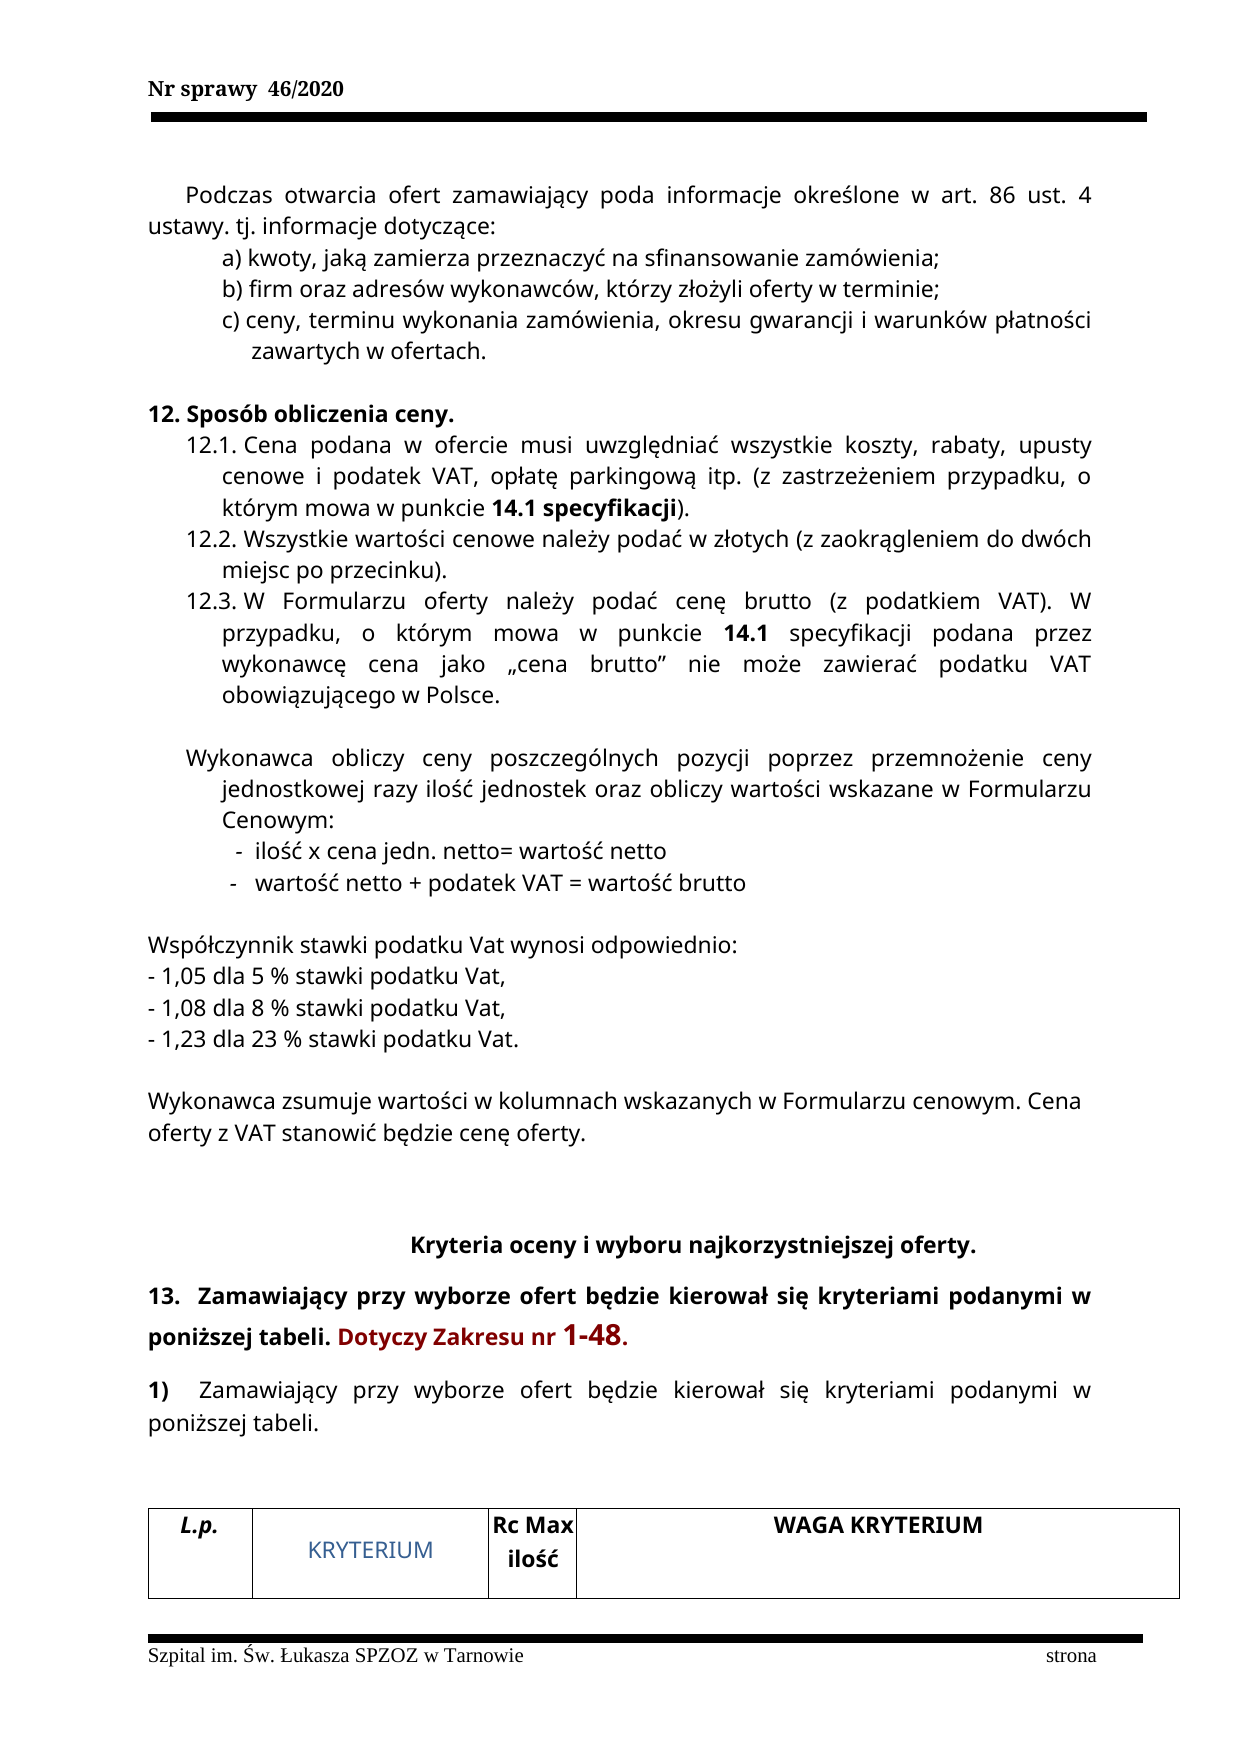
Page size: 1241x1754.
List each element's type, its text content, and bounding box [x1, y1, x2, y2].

text 12.2. Wszystkie wartości cenowe należy podać w złotych (z zaokrągleniem do dwóch miejsc po przecinku). [186, 523, 1092, 585]
text Wykonawca zsumuje wartości w kolumnach wskazanych w Formularzu cenowym. Cena oferty z VAT stanowić będzie cenę oferty. [148, 1085, 1092, 1148]
text 12.1. Cena podana w ofercie musi uwzględniać wszystkie koszty, rabaty, upusty cenowe i podatek VAT, opłatę parkingową itp. (z zastrzeżeniem przypadku, o którym mowa w punkcie 14.1 specyfikacji). [186, 429, 1092, 523]
text 1) Zamawiający przy wyborze ofert będzie kierował się kryteriami podanymi w poniższej tabeli. [148, 1374, 1092, 1439]
text - 1,08 dla 8 % stawki podatku Vat, [148, 991, 1092, 1023]
table_header WAGA KRYTERIUM [577, 1509, 1179, 1598]
table_header Rc Max ilość pkt [489, 1509, 576, 1598]
table_header KRYTERIUM [253, 1509, 488, 1598]
text 12.3. W Formularzu oferty należy podać cenę brutto (z podatkiem VAT). W przypadku, o którym mowa w punkcie 14.1 specyfikacji podana przez wykonawcę cena jako „cena brutto” nie może zawierać podatku VAT obowiązującego w Polsce. [186, 585, 1092, 710]
text - 1,23 dla 23 % stawki podatku Vat. [148, 1023, 1092, 1054]
text 13. Zamawiający przy wyborze ofert będzie kierował się kryteriami podanymi w poniższej tabeli. Dotyczy Zakresu nr 1-48. [148, 1280, 1092, 1354]
text - wartość netto + podatek VAT = wartość brutto [229, 866, 1092, 898]
text b) firm oraz adresów wykonawców, którzy złożyli oferty w terminie; [222, 273, 1092, 304]
text c) ceny, terminu wykonania zamówienia, okresu gwarancji i warunków płatności zawartych w ofertach. [222, 304, 1092, 366]
text Podczas otwarcia ofert zamawiający poda informacje określone w art. 86 ust. 4 ustawy. tj. informacje dotyczące: [148, 179, 1092, 241]
text - ilość x cena jedn. netto= wartość netto [229, 835, 1092, 866]
text a) kwoty, jaką zamierza przeznaczyć na sfinansowanie zamówienia; [222, 241, 1092, 273]
text Kryteria oceny i wyboru najkorzystniejszej oferty. [148, 1229, 1092, 1261]
text - 1,05 dla 5 % stawki podatku Vat, [148, 960, 1092, 991]
text 12. Sposób obliczenia ceny. [148, 398, 1092, 429]
text Wykonawca obliczy ceny poszczególnych pozycji poprzez przemnożenie ceny jednostkowej razy ilość jednostek oraz obliczy wartości wskazane w Formularzu Cenowym: [186, 741, 1092, 835]
table_header L.p. [149, 1509, 252, 1598]
text Współczynnik stawki podatku Vat wynosi odpowiednio: [148, 929, 1092, 960]
